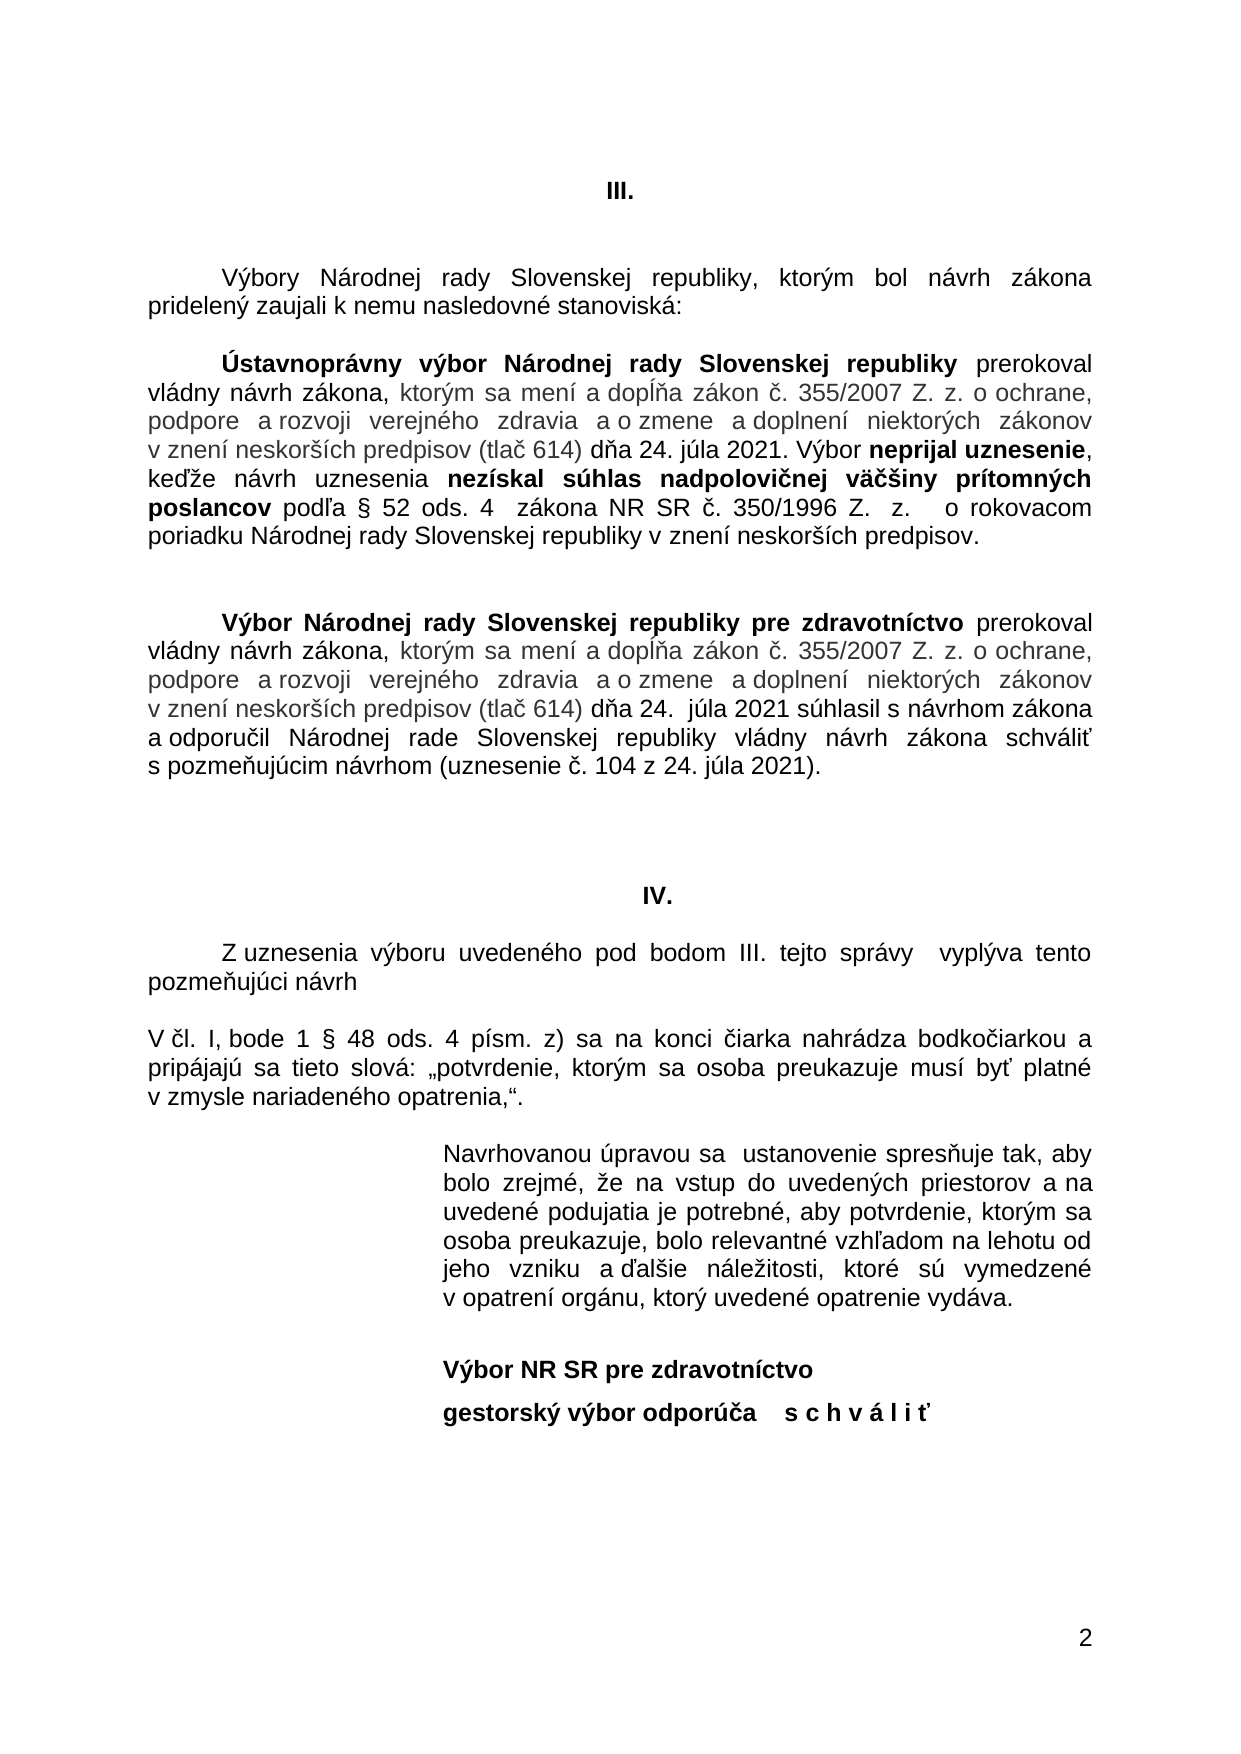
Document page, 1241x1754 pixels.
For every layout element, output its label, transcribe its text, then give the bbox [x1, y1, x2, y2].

text gestorský výbor odporúča s c h v á l i ť [148, 1398, 1093, 1427]
text Ústavnoprávny výbor Národnej rady Slovenskej republiky prerokoval vládny návrh zákona, ktorým sa mení a dopĺňa zákon č. 355/2007 Z. z. o ochrane, podpore a rozvoji verejného zdravia a o zmene a doplnení niektorých zákonov v znení neskorších predpisov (tlač 614) dňa 24. júla 2021. Výbor neprijal uznesenie, keďže návrh uznesenia nezískal súhlas nadpolovičnej väčšiny prítomných poslancov podľa § 52 ods. 4 zákona NR SR č. 350/1996 Z. z. o rokovacom poriadku Národnej rady Slovenskej republiky v znení neskorších predpisov. [148, 349, 1093, 550]
text Výbor Národnej rady Slovenskej republiky pre zdravotníctvo prerokoval vládny návrh zákona, ktorým sa mení a dopĺňa zákon č. 355/2007 Z. z. o ochrane, podpore a rozvoji verejného zdravia a o zmene a doplnení niektorých zákonov v znení neskorších predpisov (tlač 614) dňa 24. júla 2021 súhlasil s návrhom zákona a odporučil Národnej rade Slovenskej republiky vládny návrh zákona schváliť s pozmeňujúcim návrhom (uznesenie č. 104 z 24. júla 2021). [148, 608, 1093, 780]
text Výbor NR SR pre zdravotníctvo [148, 1355, 1093, 1384]
text Navrhovanou úpravou sa ustanovenie spresňuje tak, aby bolo zrejmé, že na vstup do uvedených priestorov a na uvedené podujatia je potrebné, aby potvrdenie, ktorým sa osoba preukazuje, bolo relevantné vzhľadom na lehotu od jeho vzniku a ďalšie náležitosti, ktoré sú vymedzené v opatrení orgánu, ktorý uvedené opatrenie vydáva. [443, 1139, 1093, 1312]
text V čl. I, bode 1 § 48 ods. 4 písm. z) sa na konci čiarka nahrádza bodkočiarkou a pripájajú sa tieto slová: „potvrdenie, ktorým sa osoba preukazuje musí byť platné v zmysle nariadeného opatrenia,“. [148, 1024, 1093, 1111]
text Z uznesenia výboru uvedeného pod bodom III. tejto správy vyplýva tento pozmeňujúci návrh [148, 938, 1093, 996]
text IV. [223, 881, 1093, 909]
text III. [148, 176, 1093, 205]
text Výbory Národnej rady Slovenskej republiky, ktorým bol návrh zákona pridelený zaujali k nemu nasledovné stanoviská: [148, 263, 1093, 320]
